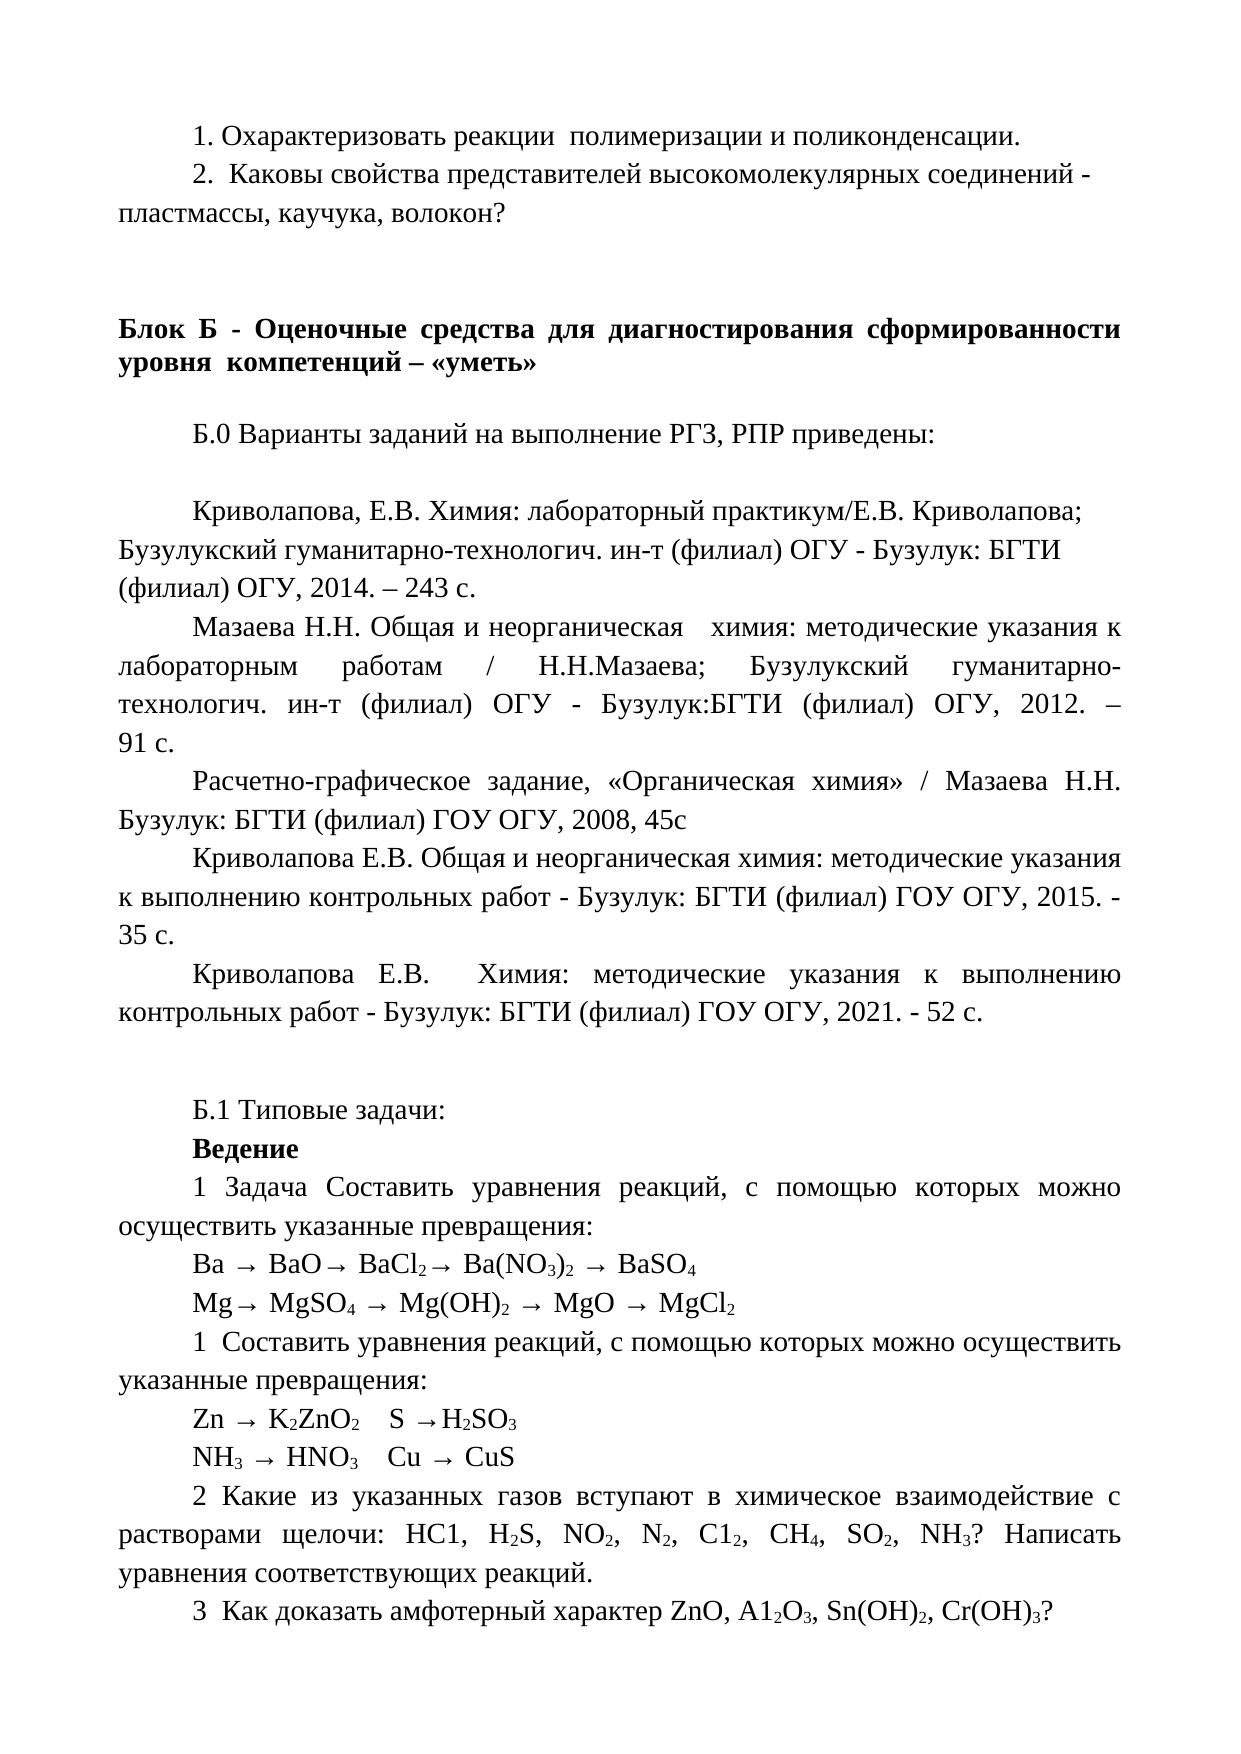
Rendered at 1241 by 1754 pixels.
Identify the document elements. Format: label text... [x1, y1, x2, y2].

subtitle 1. Охарактеризовать реакции полимеризации и поликонденсации. [118, 118, 1122, 152]
text Расчетно-графическое задание, «Органическая химия» / Мазаева Н.Н. Бузулук: БГТИ (филиал) ГОУ ОГУ, 2008, 45с [118, 763, 1122, 835]
text Б.0 Варианты заданий на выполнение РГЗ, РПР приведены: [118, 416, 1122, 450]
list Mg→ MgSO4 → Mg(OH)2 → MgO → MgCl2 [118, 1285, 1122, 1319]
text 2. Каковы свойства представителей высокомолекулярных соединений - пластмассы, каучука, волокон? [118, 157, 1122, 229]
list Как доказать амфотерный характер ZnO, А12О3, Sn(OH)2, Cr(OH)3? [118, 1593, 1122, 1627]
text Криволапова, Е.В. Химия: лабораторный практикум/Е.В. Криволапова; Бузулукский гуманитарно-технологич. ин-т (филиал) ОГУ - Бузулук: БГТИ (филиал) ОГУ, 2014. – 243 с. [118, 493, 1122, 604]
text Б.1 Типовые задачи: [118, 1092, 1122, 1126]
text Криволапова Е.В. Химия: методические указания к выполнению контрольных работ - Бузулук: БГТИ (филиал) ГОУ ОГУ, 2021. - 52 с. [118, 956, 1122, 1028]
text Криволапова Е.В. Общая и неорганическая химия: методические указания к выполнению контрольных работ - Бузулук: БГТИ (филиал) ГОУ ОГУ, 2015. - 35 с. [118, 840, 1122, 951]
list 1 Задача Составить уравнения реакций, с помощью которых можно осуществить указанные превращения: [118, 1169, 1122, 1242]
text Блок Б - Оценочные средства для диагностирования сформированности уровня компетенций – «уметь» [118, 311, 1122, 378]
list Составить уравнения реакций, с помощью которых можно осуществить указанные превращения: [118, 1324, 1122, 1396]
list Какие из указанных газов вступают в химическое взаимодействие с растворами щелочи: НС1, Н2S, NO2, N2, С12, СН4, SO2, NH3? Написать уравнения соответствующих реакций. [118, 1478, 1122, 1588]
list Ведение [118, 1131, 1122, 1164]
list NH3 → HNO3 Cu → CuS [118, 1439, 1122, 1473]
list Zn → K2ZnO2 S →H2SO3 [118, 1401, 1122, 1434]
list Ba → BaO→ BaCl2→ Ba(NO3)2 → BaSO4 [118, 1247, 1122, 1280]
text Мазаева Н.Н. Общая и неорганическая химия: методические указания к лабораторным работам / Н.Н.Мазаева; Бузулукский гуманитарно- технологич. ин-т (филиал) ОГУ - Бузулук:БГТИ (филиал) ОГУ, 2012. – 91 с. [118, 609, 1122, 758]
